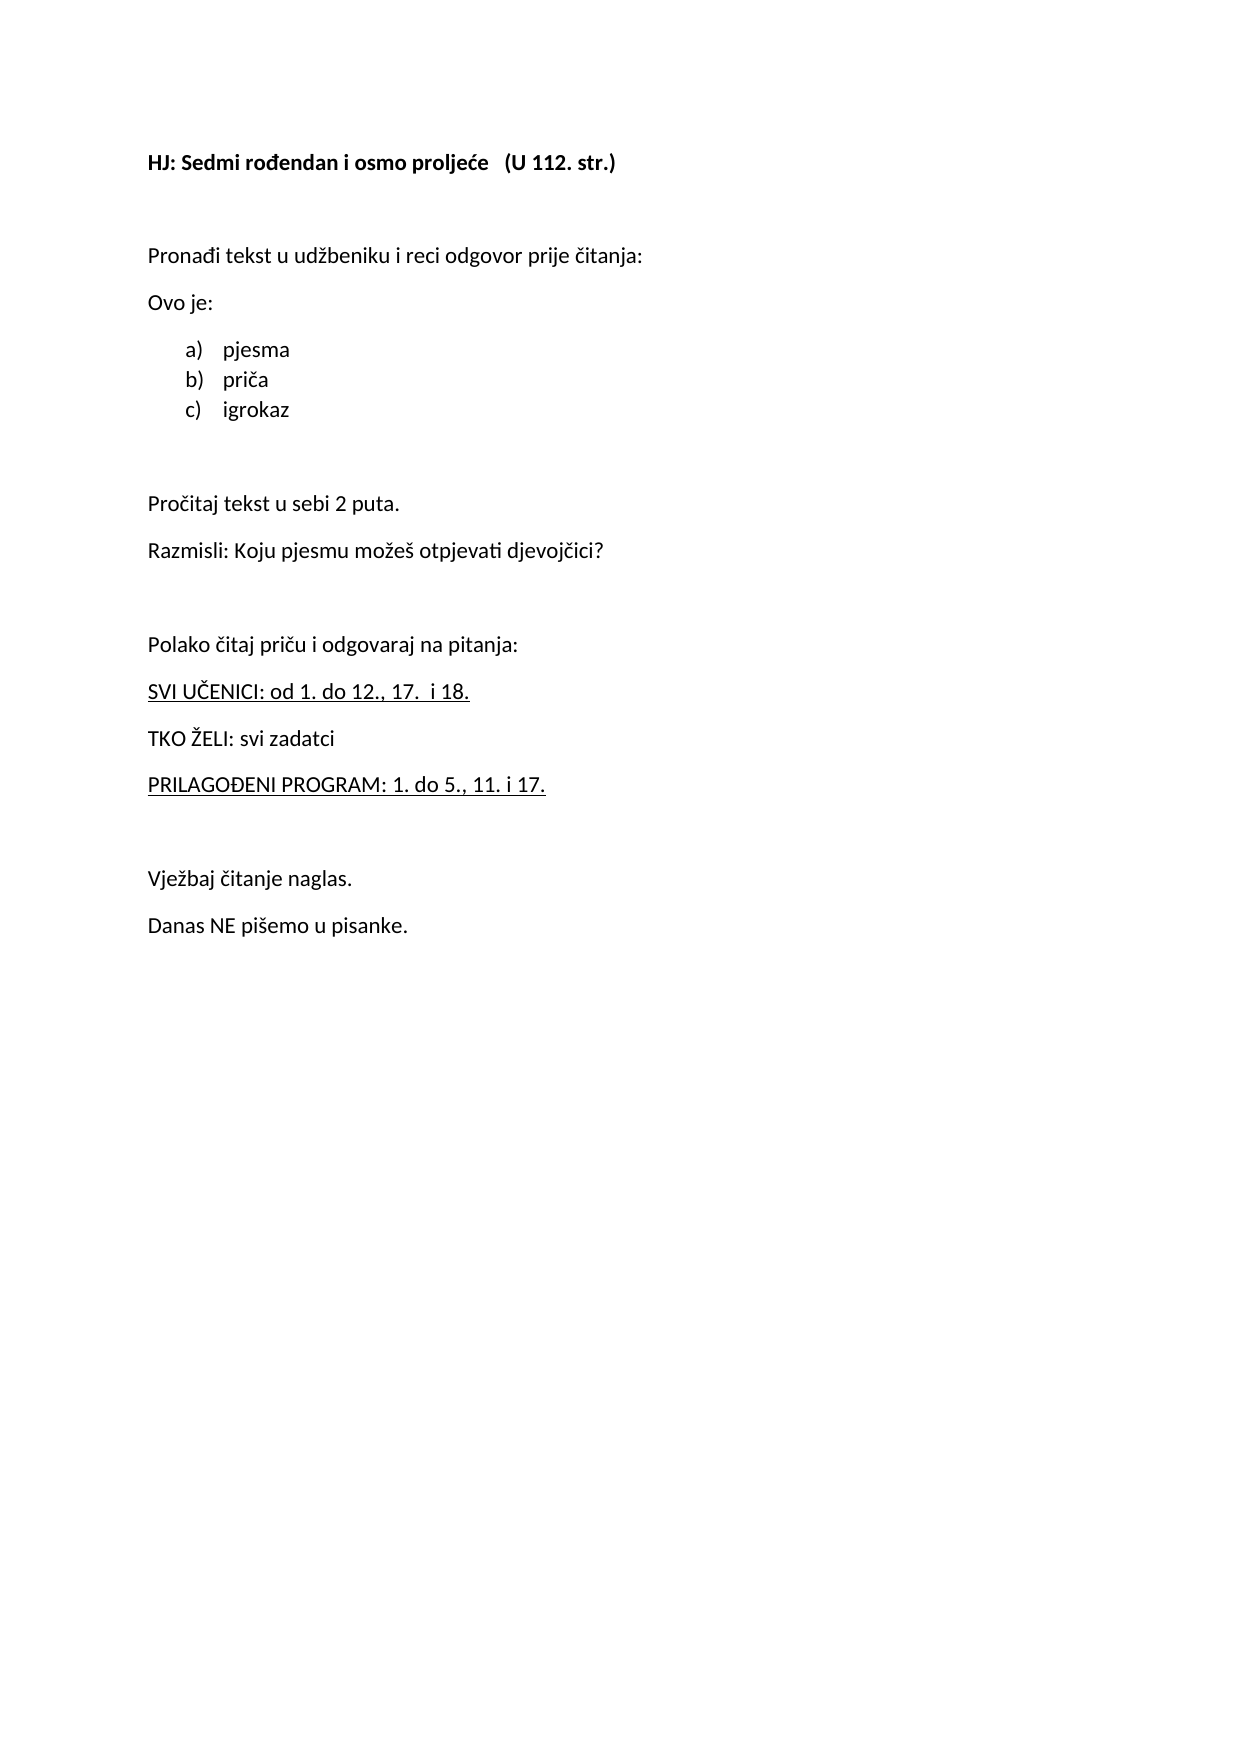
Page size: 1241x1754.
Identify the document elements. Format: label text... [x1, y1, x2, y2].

text HJ: Sedmi rođendan i osmo proljeće (U 112. str.) [148, 148, 1093, 176]
list igrokaz [185, 396, 1093, 423]
list priča [185, 365, 1093, 393]
list pjesma [185, 335, 1093, 363]
text Ovo je: [148, 288, 1093, 316]
text TKO ŽELI: svi zadatci [148, 724, 1093, 752]
text Pronađi tekst u udžbeniku i reci odgovor prije čitanja: [148, 241, 1093, 269]
text Razmisli: Koju pjesmu možeš otpjevati djevojčici? [148, 536, 1093, 564]
text SVI UČENICI: od 1. do 12., 17. i 18. [148, 677, 1093, 705]
text PRILAGOĐENI PROGRAM: 1. do 5., 11. i 17. [148, 771, 1093, 798]
text Polako čitaj priču i odgovaraj na pitanja: [148, 630, 1093, 658]
text Danas NE pišemo u pisanke. [148, 911, 1093, 939]
text Pročitaj tekst u sebi 2 puta. [148, 489, 1093, 517]
text Vježbaj čitanje naglas. [148, 864, 1093, 892]
